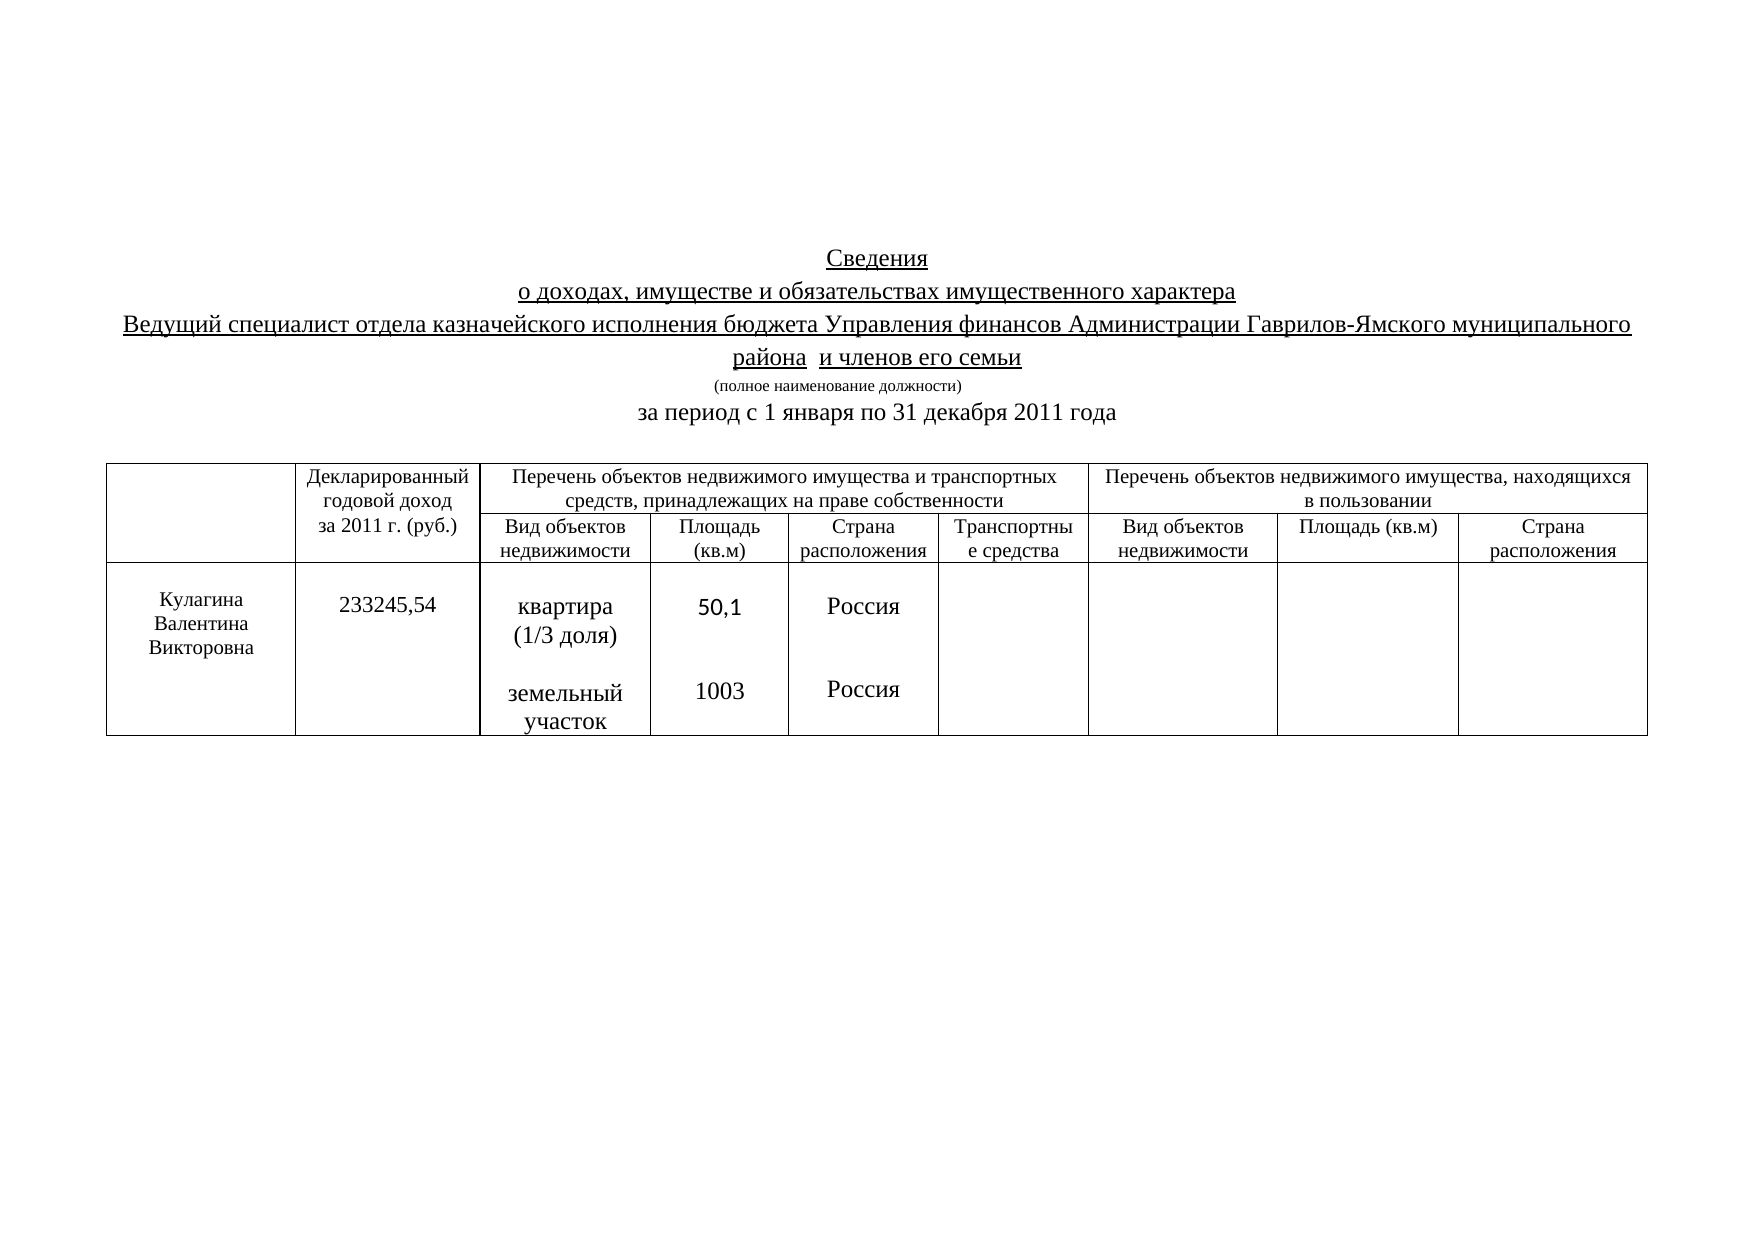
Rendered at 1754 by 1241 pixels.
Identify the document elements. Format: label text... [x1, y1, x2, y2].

text Ведущий специалист отдела казначейского исполнения бюджета Управления финансов Администрации Гаврилов-Ямского муниципального района и членов его семьи [118, 309, 1636, 371]
table_cell 233245,54 [296, 563, 479, 735]
table_cell Россия Россия [789, 563, 938, 735]
table_header Перечень объектов недвижимого имущества, находящихся в пользовании [1089, 464, 1647, 512]
table_cell Кулагина Валентина Викторовна [107, 563, 295, 735]
text о доходах, имуществе и обязательствах имущественного характера [118, 276, 1636, 305]
table_header Декларированный годовой доход за 2011 г. (руб.) [296, 464, 479, 562]
table_cell [939, 563, 1088, 735]
table_cell Вид объектов недвижимости [481, 514, 650, 562]
table_cell [1459, 563, 1647, 735]
table_cell Площадь (кв.м) [1278, 514, 1458, 562]
text за период с 1 января по 31 декабря 2011 года [118, 397, 1636, 426]
text (полное наименование должности) [118, 375, 1636, 394]
table_cell Транспортные средства [939, 514, 1088, 562]
table_cell [1278, 563, 1458, 735]
table_header [107, 464, 295, 562]
table_cell [1089, 563, 1277, 735]
table_cell Страна расположения [1459, 514, 1647, 562]
table_cell квартира (1/3 доля) земельный участок [481, 563, 650, 735]
table_cell 50,1 1003 [651, 563, 788, 735]
table_header Перечень объектов недвижимого имущества и транспортных средств, принадлежащих на праве собственности [481, 464, 1088, 512]
table_cell Площадь (кв.м) [651, 514, 788, 562]
table_cell Страна расположения [789, 514, 938, 562]
table_cell Вид объектов недвижимости [1089, 514, 1277, 562]
text Cведения [118, 243, 1636, 272]
